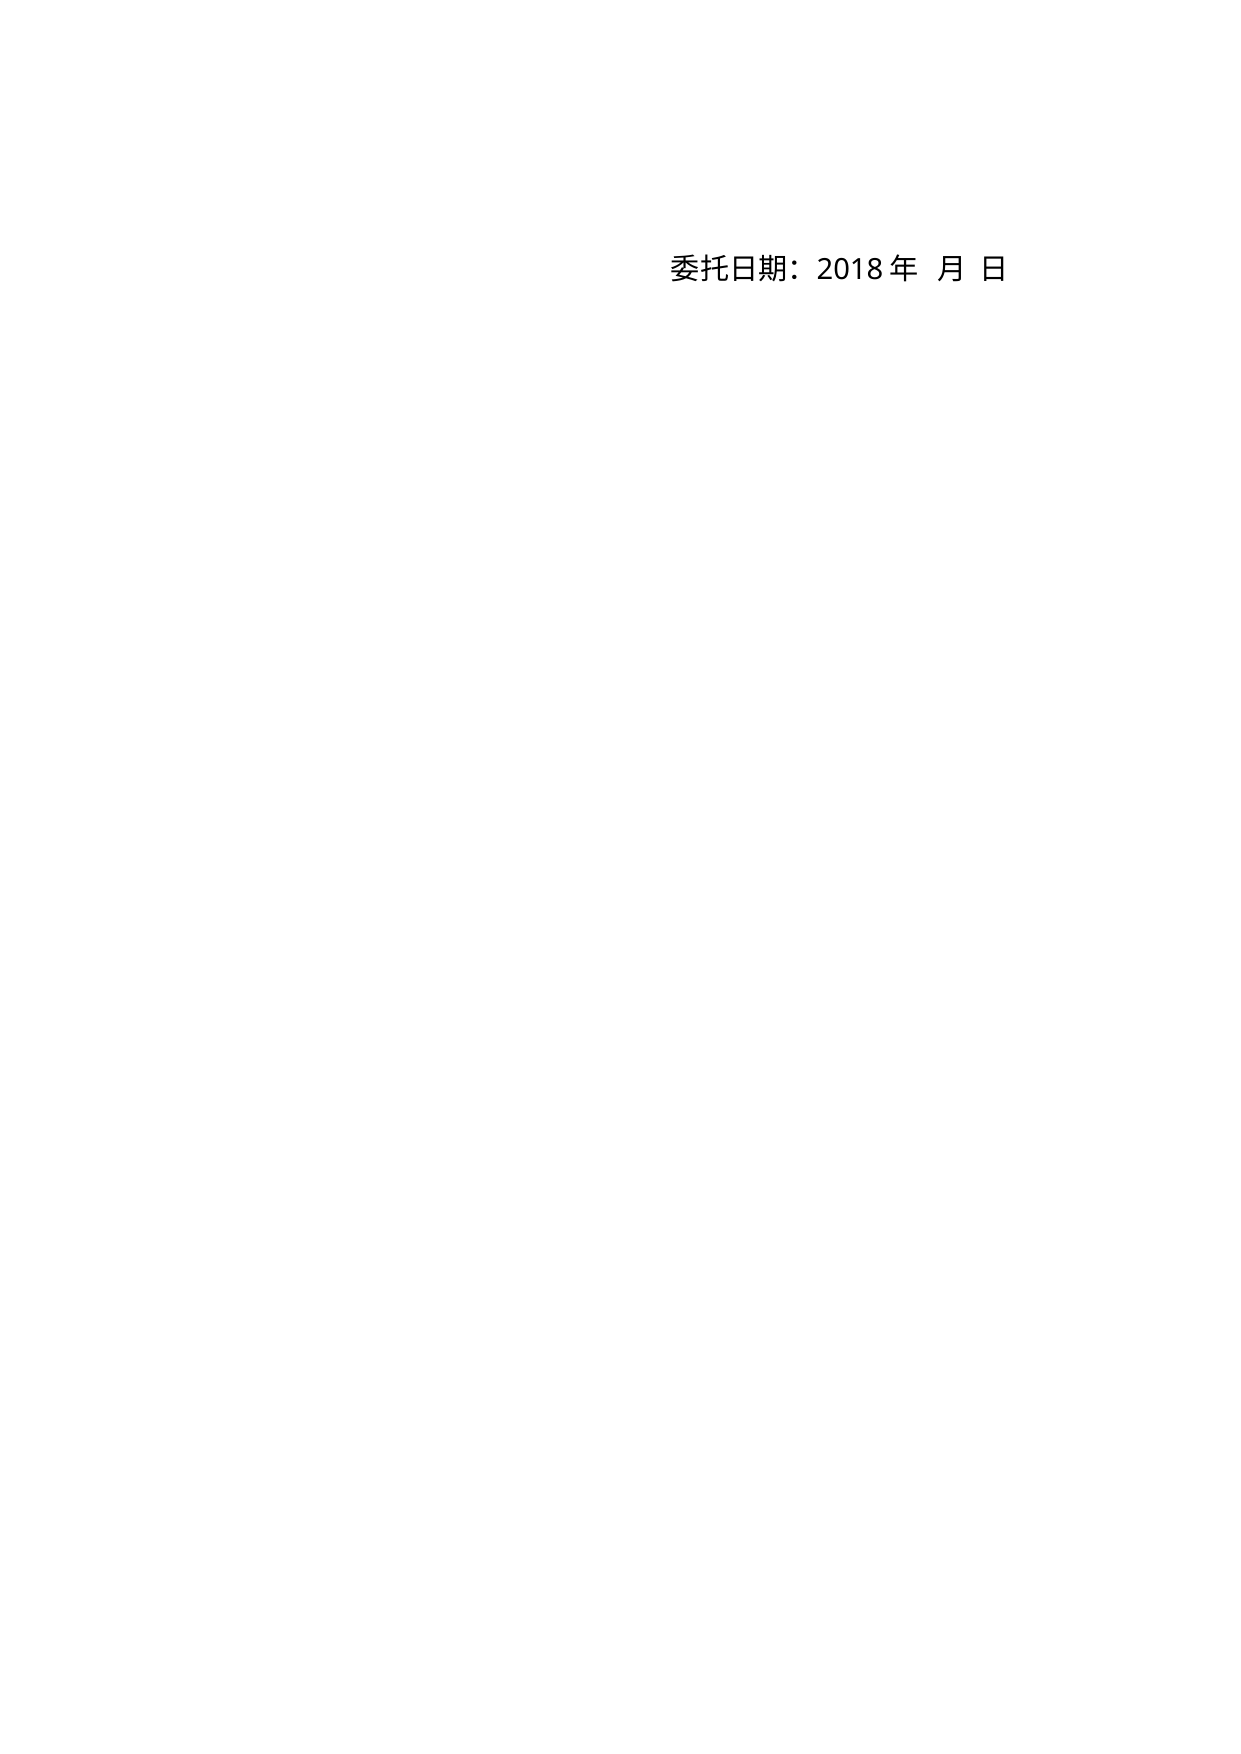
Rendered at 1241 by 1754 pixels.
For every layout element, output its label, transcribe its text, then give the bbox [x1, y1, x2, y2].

text 委托日期：2018年 月 日 [187, 234, 1009, 299]
